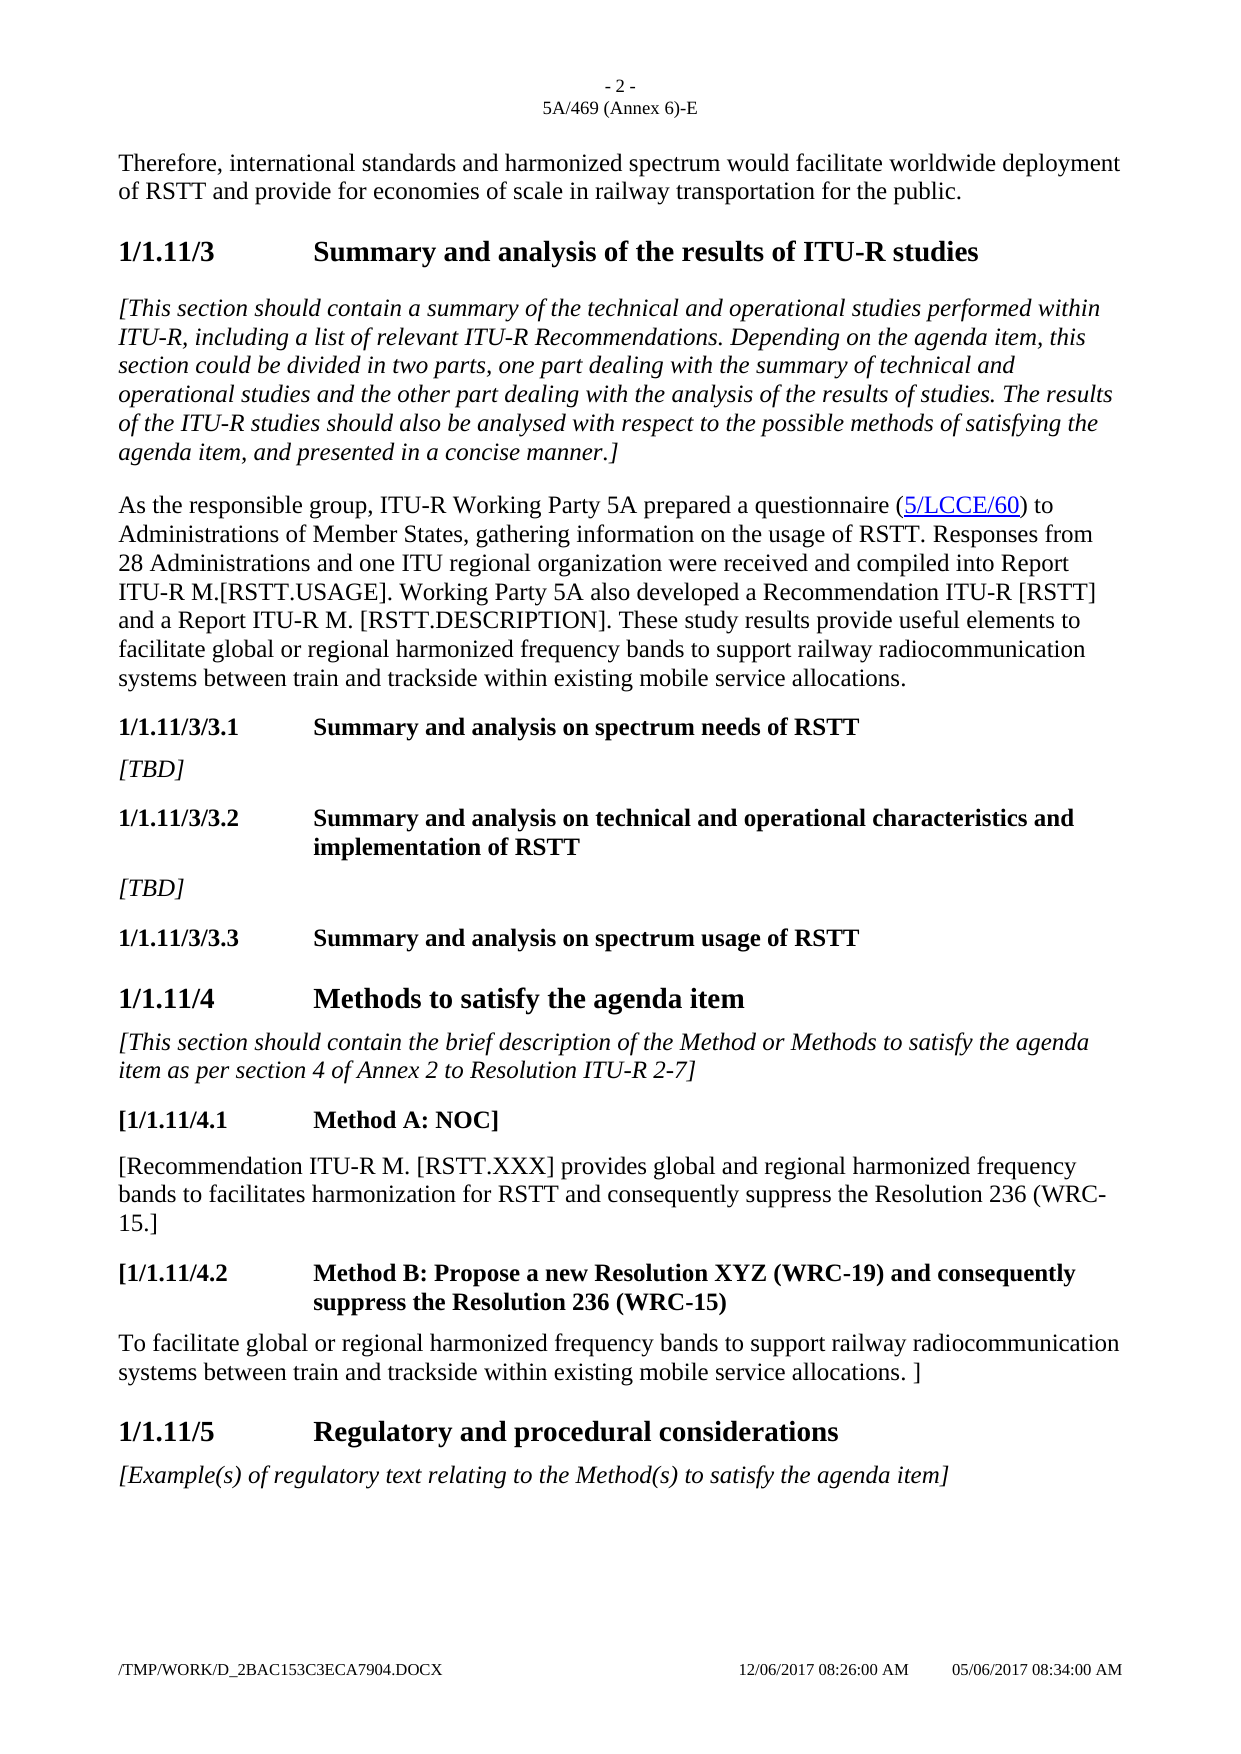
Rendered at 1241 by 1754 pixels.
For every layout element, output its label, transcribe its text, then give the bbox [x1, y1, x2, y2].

text [TBD] [118, 873, 1122, 902]
subtitle 1/1.11/3/3.3 Summary and analysis on spectrum usage of RSTT [118, 923, 1122, 952]
subtitle [1/1.11/4.1 Method A: NOC] [118, 1105, 1122, 1134]
text To facilitate global or regional harmonized frequency bands to support railway radiocommunication systems between train and trackside within existing mobile service allocations. ] [118, 1328, 1122, 1385]
text [TBD] [118, 754, 1122, 782]
subtitle 1/1.11/3/3.1 Summary and analysis on spectrum needs of RSTT [118, 712, 1122, 741]
text [Example(s) of regulatory text relating to the Method(s) to satisfy the agenda item] [118, 1461, 1122, 1489]
text [Recommendation ITU-R M. [RSTT.XXX] provides global and regional harmonized frequency bands to facilitates harmonization for RSTT and consequently suppress the Resolution 236 (WRC-15.] [118, 1151, 1122, 1237]
subtitle [1/1.11/4.2 Method B: Propose a new Resolution XYZ (WRC-19) and consequently suppress the Resolution 236 (WRC-15) [118, 1258, 1122, 1315]
text [This section should contain the brief description of the Method or Methods to satisfy the agenda item as per section 4 of Annex 2 to Resolution ITU-R 2-7] [118, 1027, 1122, 1084]
subtitle 1/1.11/5 Regulatory and procedural considerations [118, 1414, 1122, 1448]
subtitle 1/1.11/3/3.2 Summary and analysis on technical and operational characteristics and implementation of RSTT [118, 803, 1122, 861]
text Therefore, international standards and harmonized spectrum would facilitate worldwide deployment of RSTT and provide for economies of scale in railway transportation for the public. [118, 148, 1122, 205]
text As the responsible group, ITU-R Working Party 5A prepared a questionnaire (5/LCCE/60) to Administrations of Member States, gathering information on the usage of RSTT. Responses from 28 Administrations and one ITU regional organization were received and compiled into Report ITU-R M.[RSTT.USAGE]. Working Party 5A also developed a Recommendation ITU-R [RSTT] and a Report ITU-R M. [RSTT.DESCRIPTION]. These study results provide useful elements to facilitate global or regional harmonized frequency bands to support railway radiocommunication systems between train and trackside within existing mobile service allocations. [118, 490, 1122, 692]
text [This section should contain a summary of the technical and operational studies performed within ITU-R, including a list of relevant ITU-R Recommendations. Depending on the agenda item, this section could be divided in two parts, one part dealing with the summary of technical and operational studies and the other part dealing with the analysis of the results of studies. The results of the ITU-R studies should also be analysed with respect to the possible methods of satisfying the agenda item, and presented in a concise manner.] [118, 293, 1122, 465]
subtitle 1/1.11/3 Summary and analysis of the results of ITU-R studies [118, 234, 1122, 268]
subtitle 1/1.11/4 Methods to satisfy the agenda item [118, 981, 1122, 1014]
